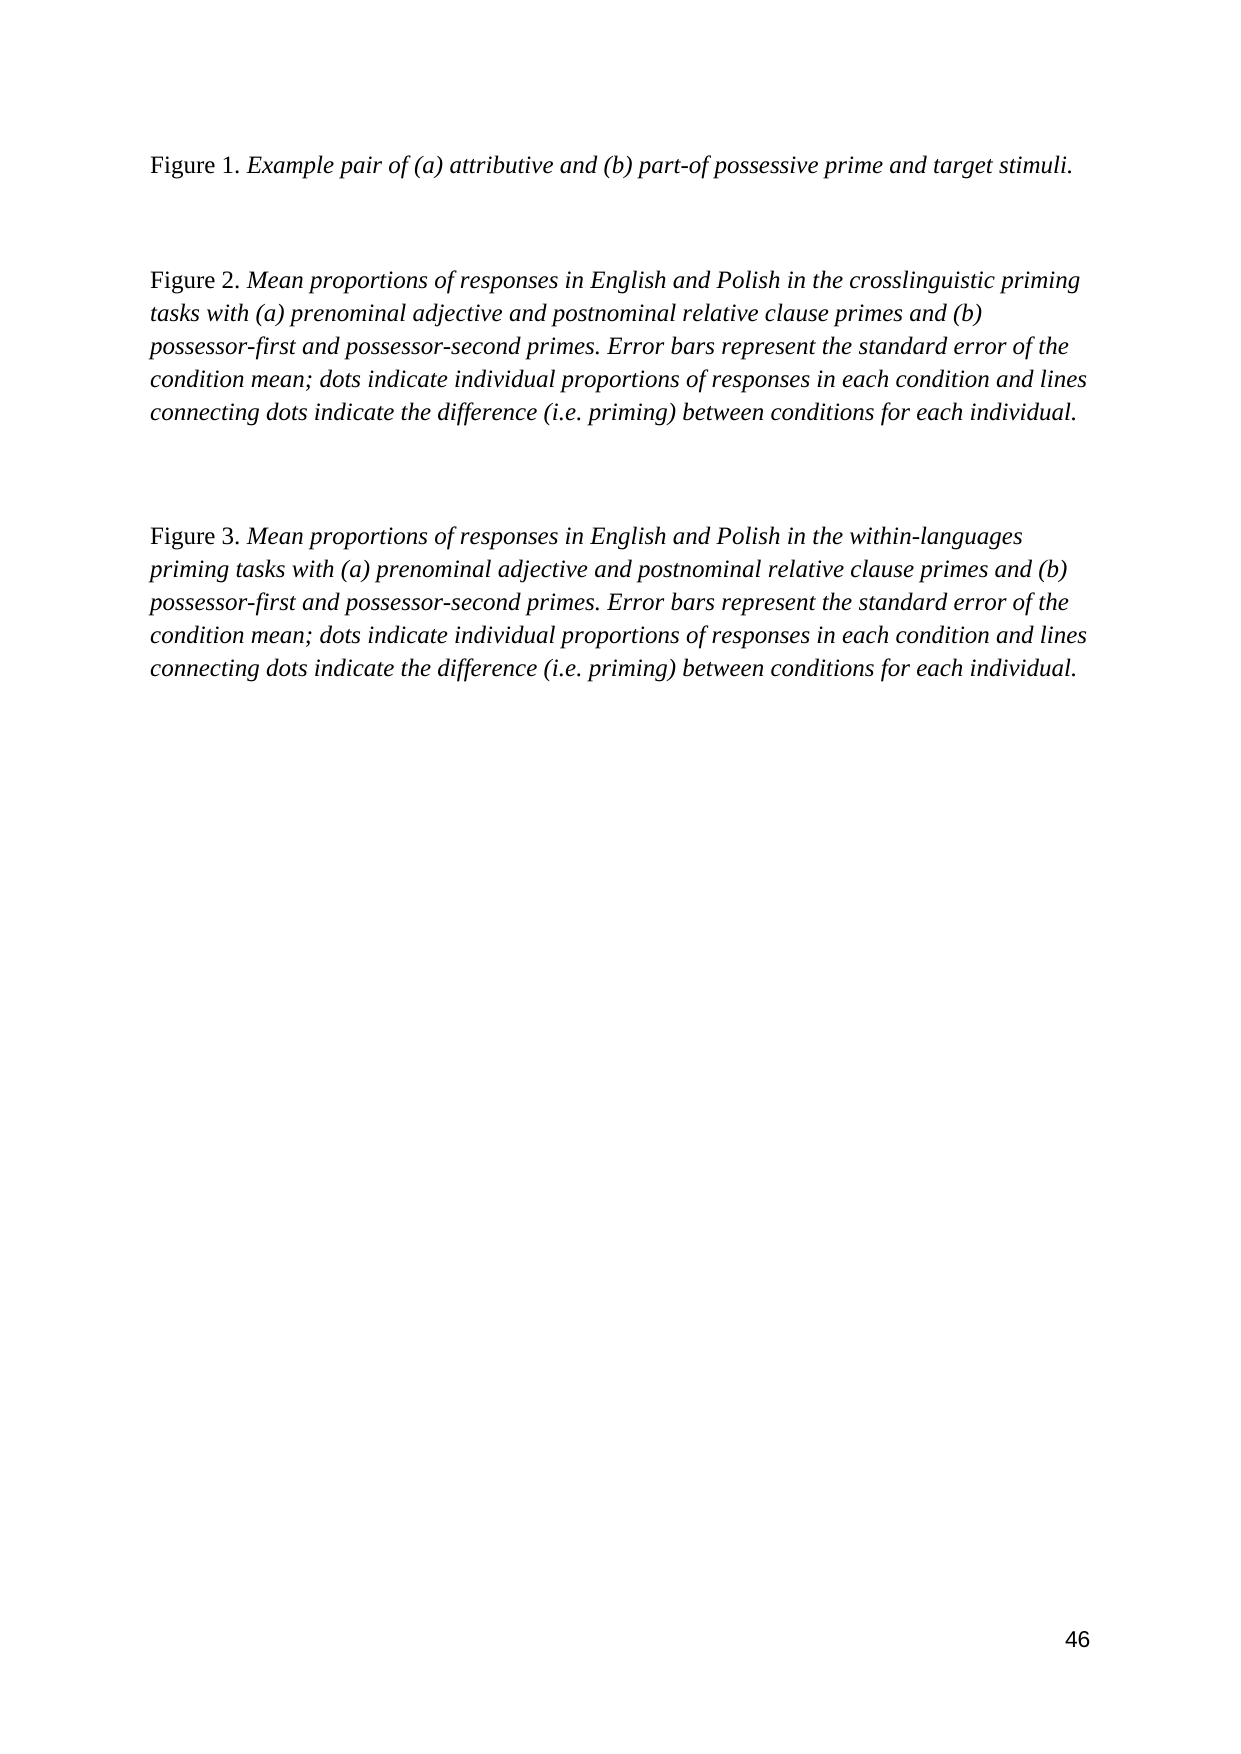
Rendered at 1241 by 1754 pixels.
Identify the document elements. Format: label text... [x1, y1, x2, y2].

text Figure 2. Mean proportions of responses in English and Polish in the crosslinguistic priming tasks with (a) prenominal adjective and postnominal relative clause primes and (b) possessor-first and possessor-second primes. Error bars represent the standard error of the condition mean; dots indicate individual proportions of responses in each condition and lines connecting dots indicate the difference (i.e. priming) between conditions for each individual. [150, 265, 1090, 426]
text Figure 3. Mean proportions of responses in English and Polish in the within-languages priming tasks with (a) prenominal adjective and postnominal relative clause primes and (b) possessor-first and possessor-second primes. Error bars represent the standard error of the condition mean; dots indicate individual proportions of responses in each condition and lines connecting dots indicate the difference (i.e. priming) between conditions for each individual. [150, 521, 1090, 682]
text Figure 1. Example pair of (a) attributive and (b) part-of possessive prime and target stimuli. [150, 150, 1090, 179]
